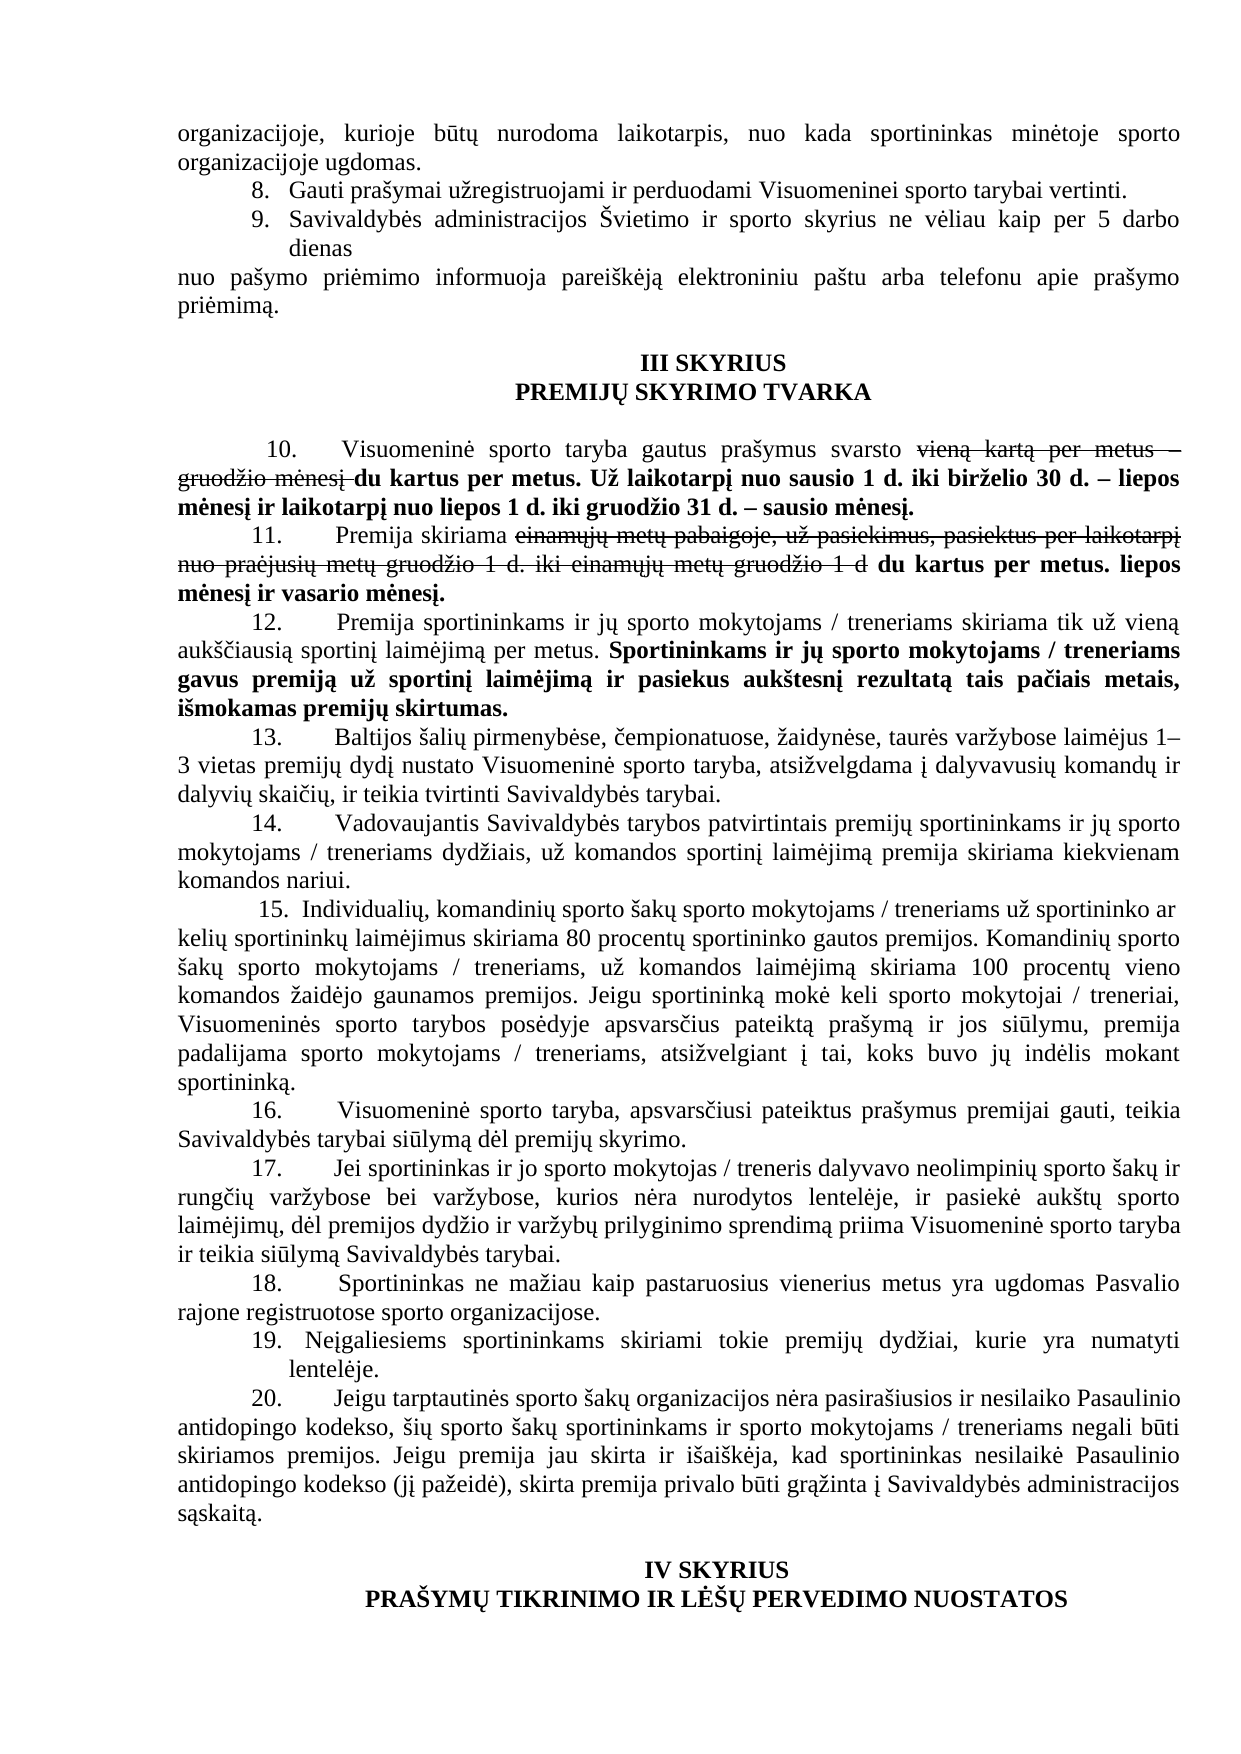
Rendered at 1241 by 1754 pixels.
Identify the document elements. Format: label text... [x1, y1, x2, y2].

list Gauti prašymai užregistruojami ir perduodami Visuomeninei sporto tarybai vertinti. [251, 176, 1181, 204]
list Premija skiriama einamųjų metų pabaigoje, už pasiekimus, pasiektus per laikotarpį nuo praėjusių metų gruodžio 1 d. iki einamųjų metų gruodžio 1 d du kartus per metus. liepos mėnesį ir vasario mėnesį. [177, 521, 1181, 607]
list Baltijos šalių pirmenybėse, čempionatuose, žaidynėse, taurės varžybose laimėjus 1–3 vietas premijų dydį nustato Visuomeninė sporto taryba, atsižvelgdama į dalyvavusių komandų ir dalyvių skaičių, ir teikia tvirtinti Savivaldybės tarybai. [177, 722, 1181, 808]
list Premija sportininkams ir jų sporto mokytojams / treneriams skiriama tik už vieną aukščiausią sportinį laimėjimą per metus. Sportininkams ir jų sporto mokytojams / treneriams gavus premiją už sportinį laimėjimą ir pasiekus aukštesnį rezultatą tais pačiais metais, išmokamas premijų skirtumas. [177, 607, 1181, 722]
text Premijų skyrimo tvarka [177, 377, 1181, 406]
text kelių sportininkų laimėjimus skiriama 80 procentų sportininko gautos premijos. Komandinių sporto šakų sporto mokytojams / treneriams, už komandos laimėjimą skiriama 100 procentų vieno komandos žaidėjo gaunamos premijos. Jeigu sportininką mokė keli sporto mokytojai / treneriai, Visuomeninės sporto tarybos posėdyje apsvarsčius pateiktą prašymą ir jos siūlymu, premija padalijama sporto mokytojams / treneriams, atsižvelgiant į tai, koks buvo jų indėlis mokant sportininką. [177, 923, 1181, 1096]
text nuo pašymo priėmimo informuoja pareiškėją elektroniniu paštu arba telefonu apie prašymo priėmimą. [177, 262, 1181, 319]
list Visuomeninė sporto taryba, apsvarsčiusi pateiktus prašymus premijai gauti, teikia Savivaldybės tarybai siūlymą dėl premijų skyrimo. [177, 1096, 1181, 1153]
list Sportininkas ne mažiau kaip pastaruosius vienerius metus yra ugdomas Pasvalio rajone registruotose sporto organizacijose. [177, 1268, 1181, 1326]
list Savivaldybės administracijos Švietimo ir sporto skyrius ne vėliau kaip per 5 darbo dienas [251, 204, 1181, 262]
list Vadovaujantis Savivaldybės tarybos patvirtintais premijų sportininkams ir jų sporto mokytojams / treneriams dydžiais, už komandos sportinį laimėjimą premija skiriama kiekvienam komandos nariui. [177, 808, 1181, 894]
list Jei sportininkas ir jo sporto mokytojas / treneris dalyvavo neolimpinių sporto šakų ir rungčių varžybose bei varžybose, kurios nėra nurodytos lentelėje, ir pasiekė aukštų sporto laimėjimų, dėl premijos dydžio ir varžybų prilyginimo sprendimą priima Visuomeninė sporto taryba ir teikia siūlymą Savivaldybės tarybai. [177, 1153, 1181, 1268]
list Jeigu tarptautinės sporto šakų organizacijos nėra pasirašiusios ir nesilaiko Pasaulinio antidopingo kodekso, šių sporto šakų sportininkams ir sporto mokytojams / treneriams negali būti skiriamos premijos. Jeigu premija jau skirta ir išaiškėja, kad sportininkas nesilaikė Pasaulinio antidopingo kodekso (jį pažeidė), skirta premija privalo būti grąžinta į Savivaldybės administracijos sąskaitą. [177, 1383, 1181, 1527]
list Visuomeninė sporto taryba gautus prašymus svarsto vieną kartą per metus – gruodžio mėnesį du kartus per metus. Už laikotarpį nuo sausio 1 d. iki birželio 30 d. – liepos mėnesį ir laikotarpį nuo liepos 1 d. iki gruodžio 31 d. – sausio mėnesį. [177, 434, 1181, 521]
list Individualių, komandinių sporto šakų sporto mokytojams / treneriams už sportininko ar [258, 894, 1181, 923]
text IV SKYRIUS [252, 1556, 1181, 1584]
text III SKYRIUS [177, 348, 1181, 377]
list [177, 118, 1181, 176]
list Neįgaliesiems sportininkams skiriami tokie premijų dydžiai, kurie yra numatyti lentelėje. [251, 1326, 1181, 1383]
text PRAŠYMŲ TIKRINIMO IR LĖŠŲ PERVEDIMO NUOSTATOS [252, 1584, 1181, 1613]
